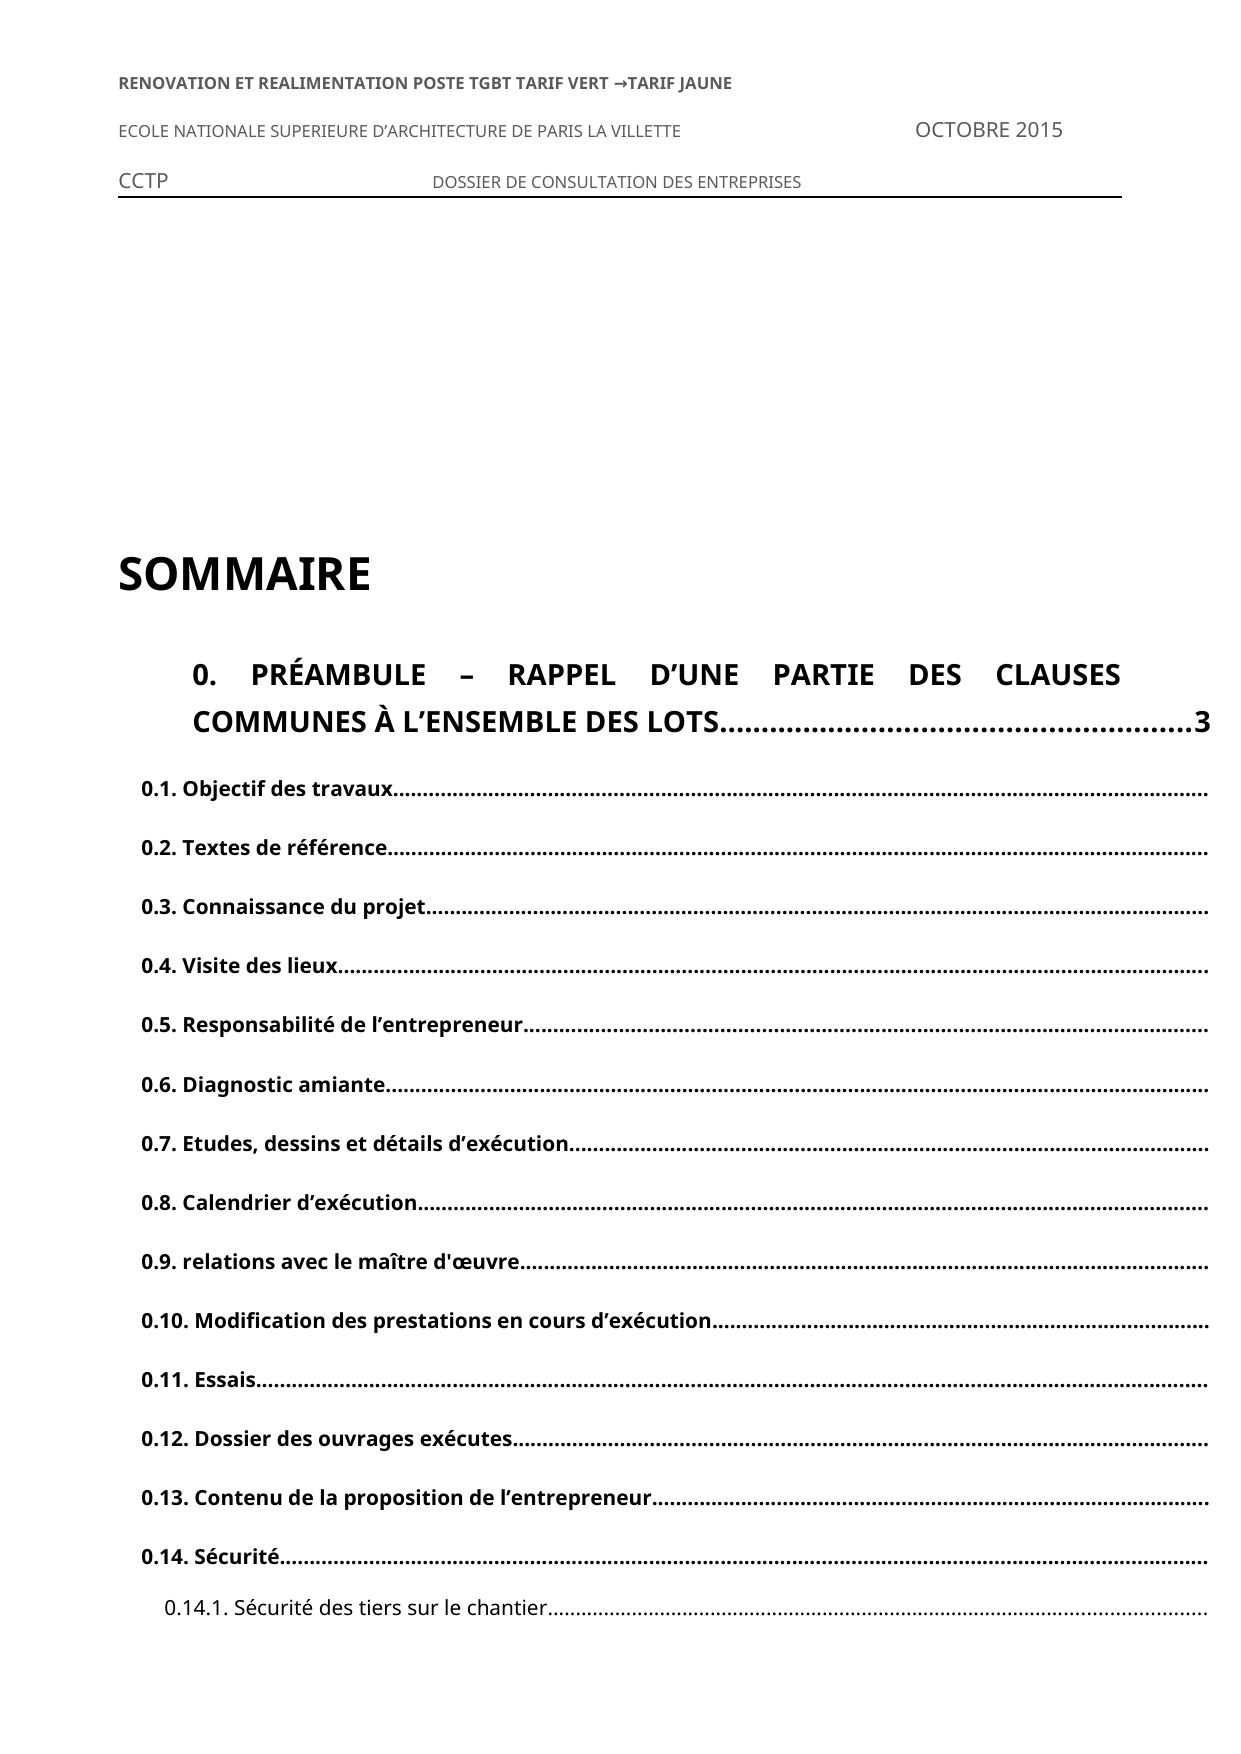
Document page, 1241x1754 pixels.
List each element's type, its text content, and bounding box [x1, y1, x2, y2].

text 0.11. Essais [141, 1365, 1122, 1393]
text 0.12. Dossier des ouvrages exécutes [141, 1424, 1122, 1452]
text 0.7. Etudes, dessins et détails d’exécution [141, 1129, 1122, 1157]
text 0.14.1. Sécurité des tiers sur le chantier [164, 1593, 1122, 1621]
text 0.9. relations avec le maître d'œuvre [141, 1247, 1122, 1275]
text 0.3. Connaissance du projet [141, 892, 1122, 921]
text 0.1. Objectif des travaux. [141, 774, 1122, 803]
text 0.8. Calendrier d’exécution [141, 1188, 1122, 1216]
text 0.13. Contenu de la proposition de l’entrepreneur [141, 1483, 1122, 1512]
text SOMMAIRE [118, 542, 1122, 604]
text 0.10. Modification des prestations en cours d’exécution [141, 1306, 1122, 1334]
text 0.4. Visite des lieux [141, 952, 1122, 980]
text 0.14. Sécurité [141, 1542, 1122, 1571]
text 0.5. Responsabilité de l’entrepreneur [141, 1011, 1122, 1039]
text 0.2. Textes de référence [141, 833, 1122, 862]
text 0.6. Diagnostic amiante [141, 1070, 1122, 1098]
text 0. Préambule – rappel d’une partie des clauses communes à l’ensemble des lots 3 [192, 654, 1122, 741]
